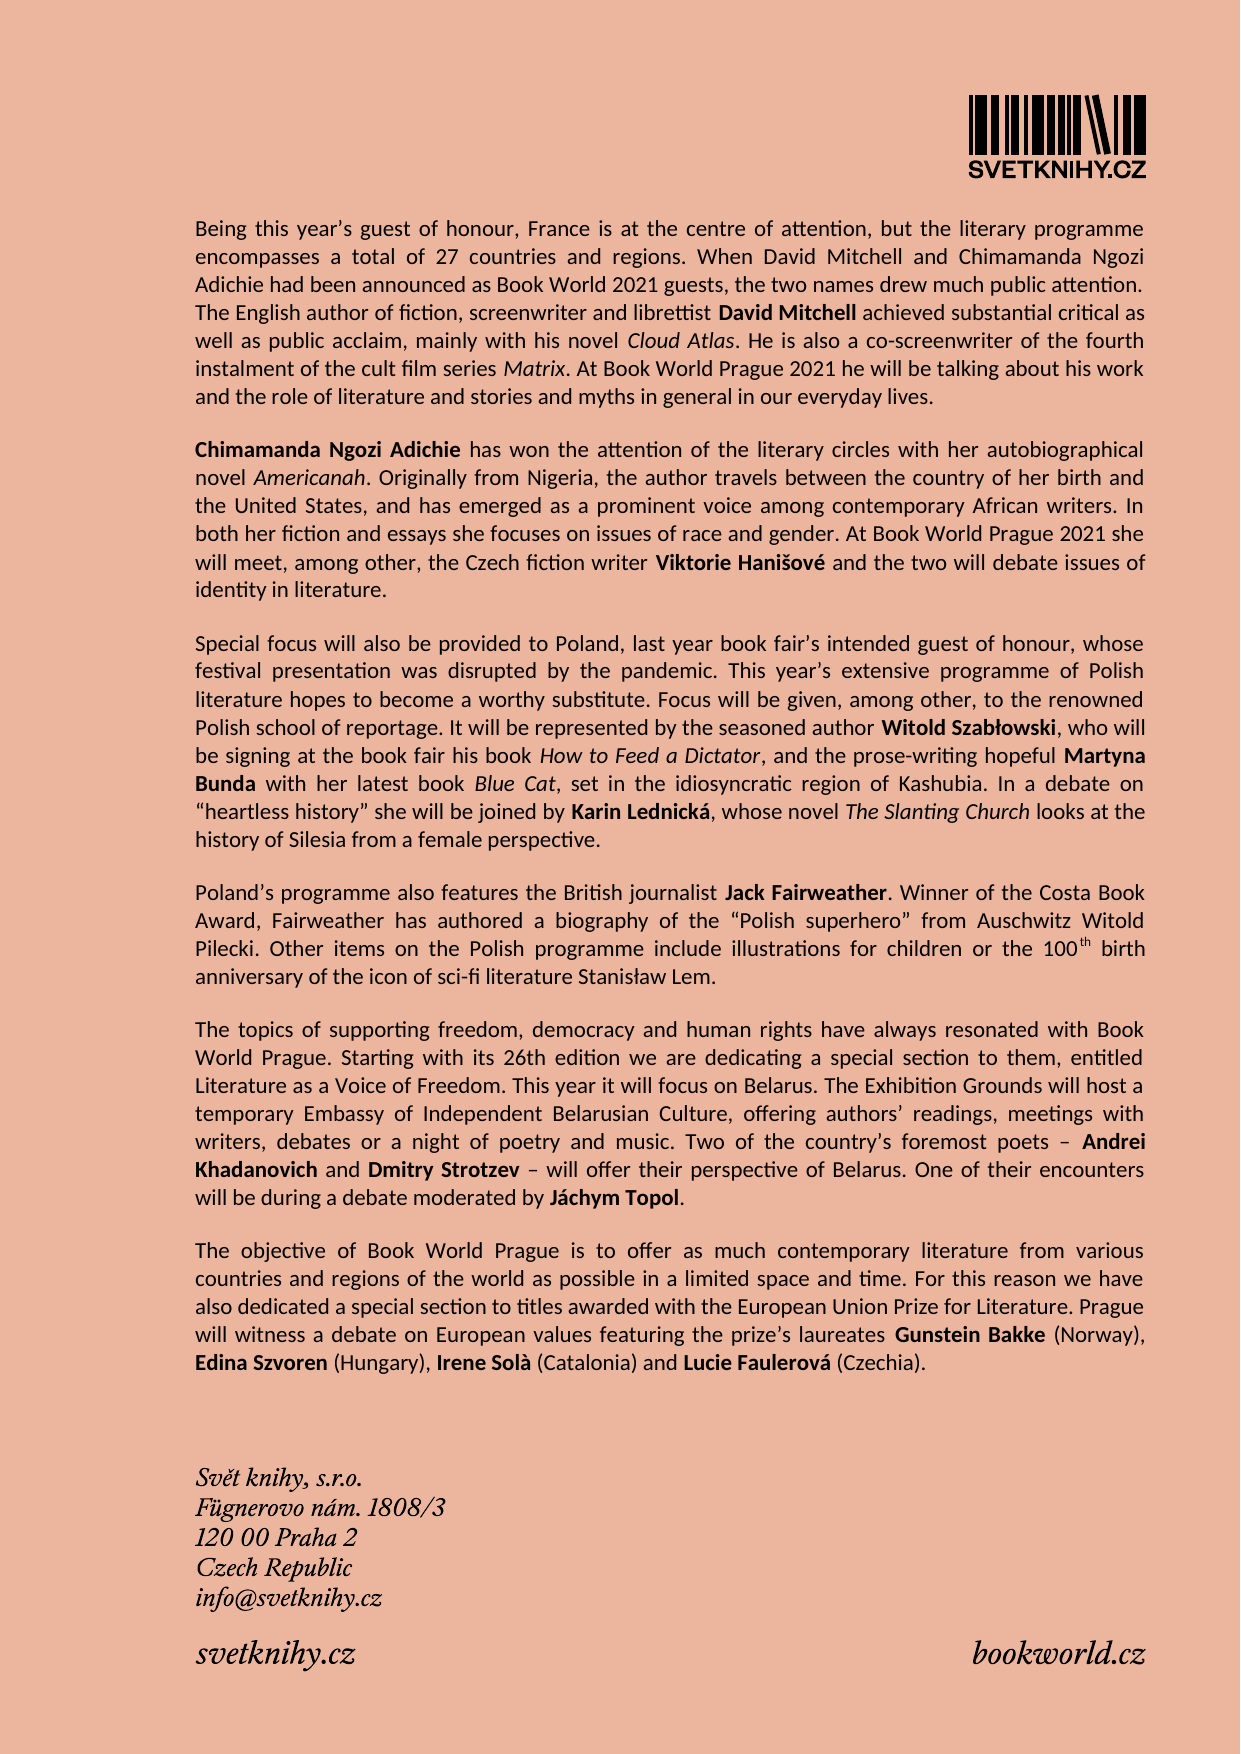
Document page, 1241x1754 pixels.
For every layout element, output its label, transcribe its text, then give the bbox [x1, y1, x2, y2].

text Being this year’s guest of honour, France is at the centre of attention, but the literary programme encompasses a total of 27 countries and regions. When David Mitchell and Chimamanda Ngozi Adichie had been announced as Book World 2021 guests, the two names drew much public attention. The English author of fiction, screenwriter and librettist David Mitchell achieved substantial critical as well as public acclaim, mainly with his novel Cloud Atlas. He is also a co-screenwriter of the fourth instalment of the cult film series Matrix. At Book World Prague 2021 he will be talking about his work and the role of literature and stories and myths in general in our everyday lives. [195, 214, 1146, 411]
text Poland’s programme also features the British journalist Jack Fairweather. Winner of the Costa Book Award, Fairweather has authored a biography of the “Polish superhero” from Auschwitz Witold Pilecki. Other items on the Polish programme include illustrations for children or the 100th birth anniversary of the icon of sci-fi literature Stanisław Lem. [195, 878, 1146, 990]
text Chimamanda Ngozi Adichie has won the attention of the literary circles with her autobiographical novel Americanah. Originally from Nigeria, the author travels between the country of her birth and the United States, and has emerged as a prominent voice among contemporary African writers. In both her fiction and essays she focuses on issues of race and gender. At Book World Prague 2021 she will meet, among other, the Czech fiction writer Viktorie Hanišové and the two will debate issues of identity in literature. [195, 436, 1146, 604]
text The topics of supporting freedom, democracy and human rights have always resonated with Book World Prague. Starting with its 26th edition we are dedicating a special section to them, entitled Literature as a Voice of Freedom. This year it will focus on Belarus. The Exhibition Grounds will host a temporary Embassy of Independent Belarusian Culture, offering authors’ readings, meetings with writers, debates or a night of poetry and music. Two of the country’s foremost poets – Andrei Khadanovich and Dmitry Strotzev – will offer their perspective of Belarus. One of their encounters will be during a debate moderated by Jáchym Topol. [195, 1015, 1146, 1211]
text Special focus will also be provided to Poland, last year book fair’s intended guest of honour, whose festival presentation was disrupted by the pandemic. This year’s extensive programme of Polish literature hopes to become a worthy substitute. Focus will be given, among other, to the renowned Polish school of reportage. It will be represented by the seasoned author Witold Szabłowski, who will be signing at the book fair his book How to Feed a Dictator, and the prose-writing hopeful Martyna Bunda with her latest book Blue Cat, set in the idiosyncratic region of Kashubia. In a debate on “heartless history” she will be joined by Karin Lednická, whose novel The Slanting Church looks at the history of Silesia from a female perspective. [195, 629, 1146, 853]
text The objective of Book World Prague is to offer as much contemporary literature from various countries and regions of the world as possible in a limited space and time. For this reason we have also dedicated a special section to titles awarded with the European Union Prize for Literature. Prague will witness a debate on European values featuring the prize’s laureates Gunstein Bakke (Norway), Edina Szvoren (Hungary), Irene Solà (Catalonia) and Lucie Faulerová (Czechia). [195, 1236, 1146, 1376]
